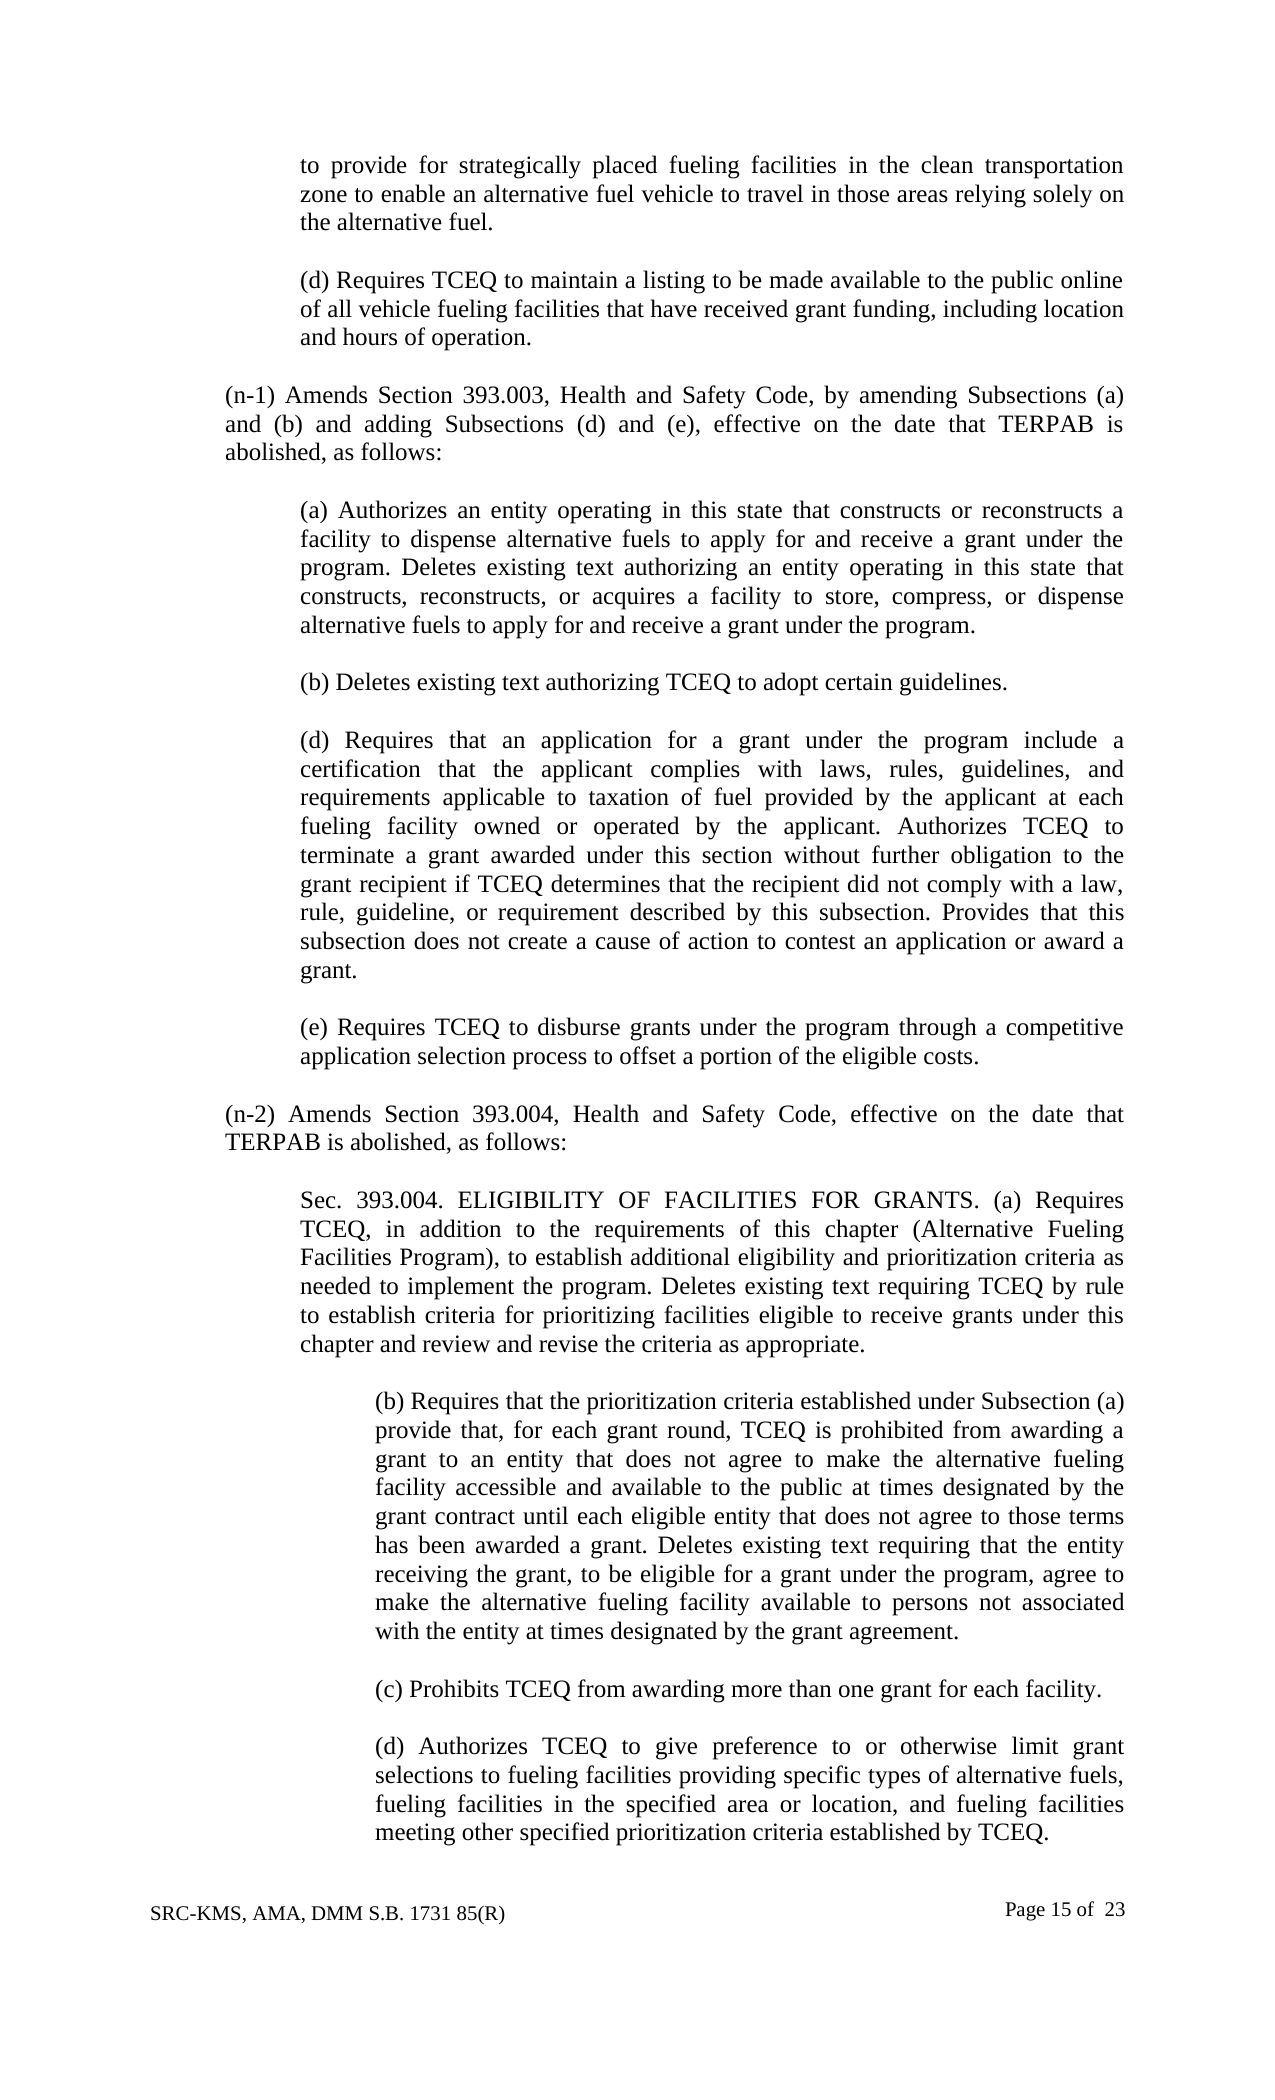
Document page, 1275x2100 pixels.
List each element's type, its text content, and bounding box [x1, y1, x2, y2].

text (c) Prohibits TCEQ from awarding more than one grant for each facility. [375, 1674, 1125, 1702]
text (b) Deletes existing text authorizing TCEQ to adopt certain guidelines. [300, 667, 1125, 696]
text (n-2) Amends Section 393.004, Health and Safety Code, effective on the date that TERPAB is abolished, as follows: [225, 1099, 1125, 1156]
text (e) Requires TCEQ to disburse grants under the program through a competitive application selection process to offset a portion of the eligible costs. [300, 1012, 1125, 1070]
text (n-1) Amends Section 393.003, Health and Safety Code, by amending Subsections (a) and (b) and adding Subsections (d) and (e), effective on the date that TERPAB is abolished, as follows: [225, 380, 1125, 466]
text (d) Requires that an application for a grant under the program include a certification that the applicant complies with laws, rules, guidelines, and requirements applicable to taxation of fuel provided by the applicant at each fueling facility owned or operated by the applicant. Authorizes TCEQ to terminate a grant awarded under this section without further obligation to the grant recipient if TCEQ determines that the recipient did not comply with a law, rule, guideline, or requirement described by this subsection. Provides that this subsection does not create a cause of action to contest an application or award a grant. [300, 725, 1125, 984]
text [300, 150, 1125, 236]
text (d) Authorizes TCEQ to give preference to or otherwise limit grant selections to fueling facilities providing specific types of alternative fuels, fueling facilities in the specified area or location, and fueling facilities meeting other specified prioritization criteria established by TCEQ. [375, 1731, 1125, 1846]
text (a) Authorizes an entity operating in this state that constructs or reconstructs a facility to dispense alternative fuels to apply for and receive a grant under the program. Deletes existing text authorizing an entity operating in this state that constructs, reconstructs, or acquires a facility to store, compress, or dispense alternative fuels to apply for and receive a grant under the program. [300, 495, 1125, 639]
text Sec. 393.004. ELIGIBILITY OF FACILITIES FOR GRANTS. (a) Requires TCEQ, in addition to the requirements of this chapter (Alternative Fueling Facilities Program), to establish additional eligibility and prioritization criteria as needed to implement the program. Deletes existing text requiring TCEQ by rule to establish criteria for prioritizing facilities eligible to receive grants under this chapter and review and revise the criteria as appropriate. [300, 1185, 1125, 1357]
text (d) Requires TCEQ to maintain a listing to be made available to the public online of all vehicle fueling facilities that have received grant funding, including location and hours of operation. [300, 265, 1125, 351]
text (b) Requires that the prioritization criteria established under Subsection (a) provide that, for each grant round, TCEQ is prohibited from awarding a grant to an entity that does not agree to make the alternative fueling facility accessible and available to the public at times designated by the grant contract until each eligible entity that does not agree to those terms has been awarded a grant. Deletes existing text requiring that the entity receiving the grant, to be eligible for a grant under the program, agree to make the alternative fueling facility available to persons not associated with the entity at times designated by the grant agreement. [375, 1386, 1125, 1645]
